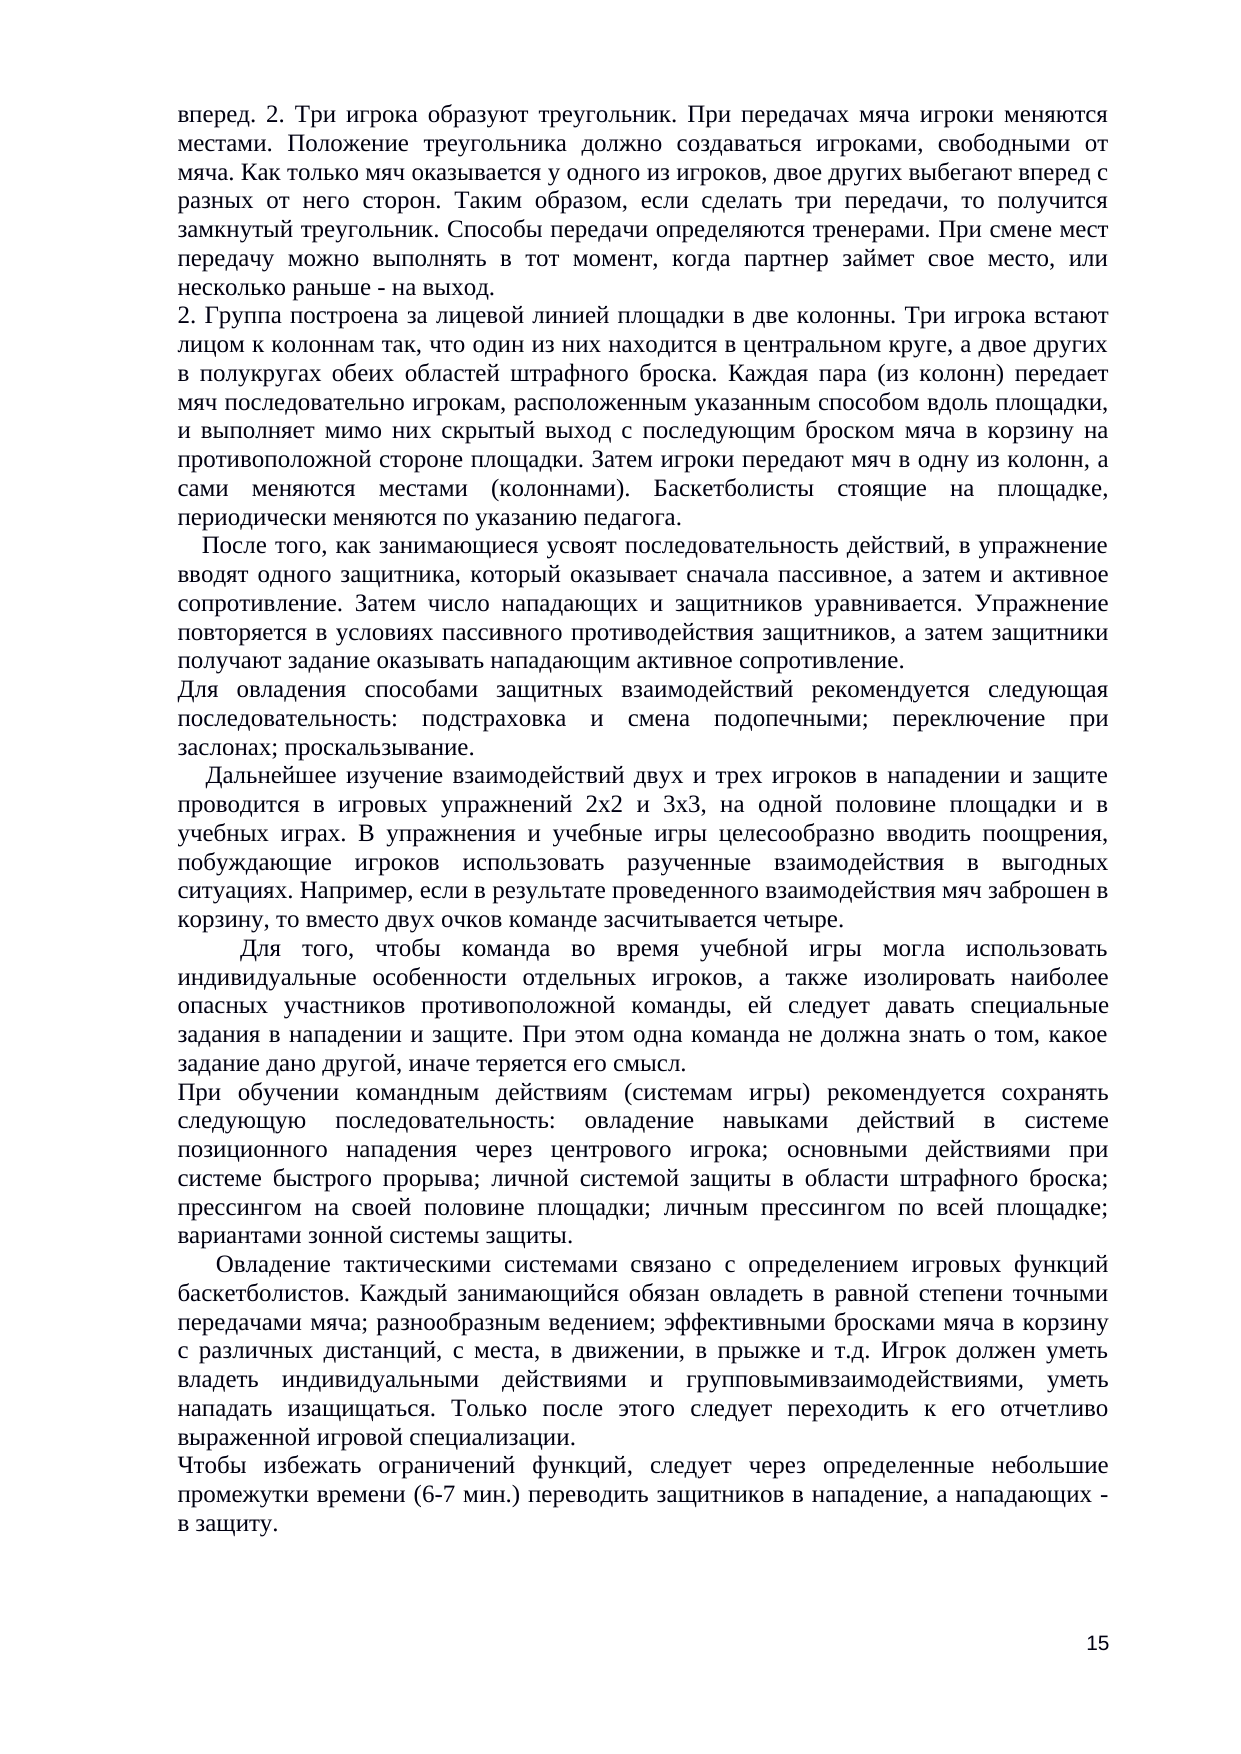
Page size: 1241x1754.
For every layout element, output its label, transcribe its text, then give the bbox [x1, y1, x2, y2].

text 2. Группа построена за лицевой линией площадки в две колонны. Три игрока встают лицом к колоннам так, что один из них находится в центральном круге, а двое других в полукругах обеих областей штрафного броска. Каждая пара (из колонн) передает мяч последовательно игрокам, расположенным указанным способом вдоль площадки, и выполняет мимо них скрытый выход с последующим броском мяча в корзину на противоположной стороне площадки. Затем игроки передают мяч в одну из колонн, а сами меняются местами (колоннами). Баскетболисты стоящие на площадке, периодически меняются по указанию педагога. [177, 300, 1109, 530]
text Чтобы избежать ограничений функций, следует через определенные небольшие промежутки времени (6-7 мин.) переводить защитников в нападение, а нападающих - в защиту. [177, 1450, 1109, 1537]
text После того, как занимающиеся усвоят последовательность действий, в упражнение вводят одного защитника, который оказывает сначала пассивное, а затем и активное сопротивление. Затем число нападающих и защитников уравнивается. Упражнение повторяется в условиях пассивного противодействия защитников, а затем защитники получают задание оказывать нападающим активное сопротивление. [177, 530, 1109, 674]
text Овладение тактическими системами связано с определением игровых функций баскетболистов. Каждый занимающийся обязан овладеть в равной степени точными передачами мяча; разнообразным ведением; эффективными бросками мяча в корзину с различных дистанций, с места, в движении, в прыжке и т.д. Игрок должен уметь владеть индивидуальными действиями и групповымивзаимодействиями, уметь нападать изащищаться. Только после этого следует переходить к его отчетливо выраженной игровой специализации. [177, 1249, 1109, 1450]
text При обучении командным действиям (системам игры) рекомендуется сохранять следующую последовательность: овладение навыками действий в системе позиционного нападения через центрового игрока; основными действиями при системе быстрого прорыва; личной системой защиты в области штрафного броска; прессингом на своей половине площадки; личным прессингом по всей площадке; вариантами зонной системы защиты. [177, 1077, 1109, 1249]
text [177, 99, 1109, 300]
text Дальнейшее изучение взаимодействий двух и трех игроков в нападении и защите проводится в игровых упражнений 2x2 и 3x3, на одной половине площадки и в учебных играх. В упражнения и учебные игры целесообразно вводить поощрения, побуждающие игроков использовать разученные взаимодействия в выгодных ситуациях. Например, если в результате проведенного взаимодействия мяч заброшен в корзину, то вместо двух очков команде засчитывается четыре. [177, 760, 1109, 933]
text Для того, чтобы команда во время учебной игры могла использовать индивидуальные особенности отдельных игроков, а также изолировать наиболее опасных участников противо­положной команды, ей следует давать специальные задания в нападении и защите. При этом одна команда не должна знать о том, какое задание дано другой, иначе теряется его смысл. [177, 933, 1109, 1077]
text Для овладения способами защитных взаимодействий рекомендуется следующая последовательность: подстраховка и смена подопечными; переключение при заслонах; проскаль­зывание. [177, 674, 1109, 760]
